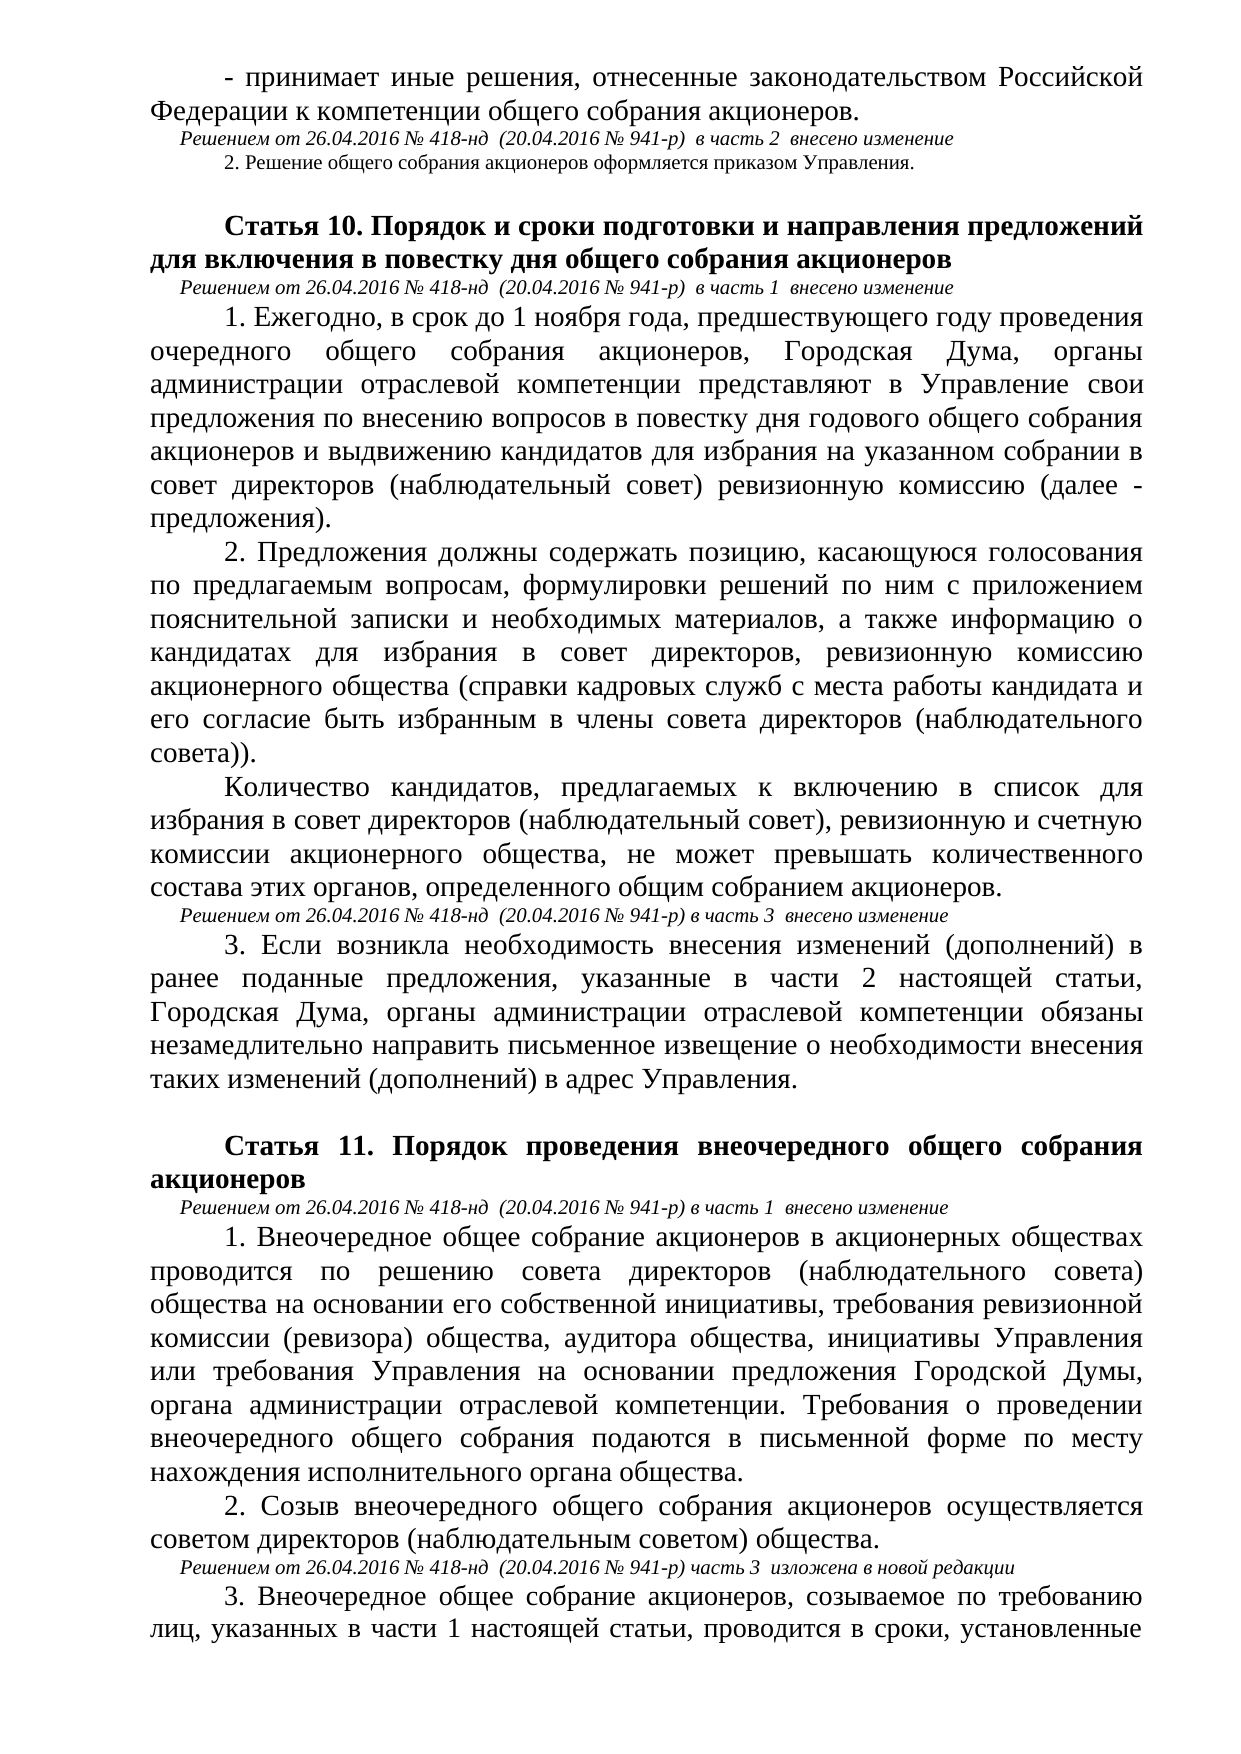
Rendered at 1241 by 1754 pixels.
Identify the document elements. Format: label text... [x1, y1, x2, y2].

text - принимает иные решения, отнесенные законодательством Российской Федерации к компетенции общего собрания акционеров. [150, 59, 1144, 126]
text Решением от 26.04.2016 № 418-нд (20.04.2016 № 941-р) в часть 1 внесено изменение [150, 1195, 1144, 1219]
text 2. Предложения должны содержать позицию, касающуюся голосования по предлагаемым вопросам, формулировки решений по ним с приложением пояснительной записки и необходимых материалов, а также информацию о кандидатах для избрания в совет директоров, ревизионную комиссию акционерного общества (справки кадровых служб с места работы кандидата и его согласие быть избранным в члены совета директоров (наблюдательного совета)). [150, 534, 1144, 769]
text Статья 10. Порядок и сроки подготовки и направления предложений для включения в повестку дня общего собрания акционеров [150, 208, 1144, 275]
text Решением от 26.04.2016 № 418-нд (20.04.2016 № 941-р) в часть 2 внесено изменение [150, 126, 1144, 150]
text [150, 1579, 1144, 1643]
text 1. Внеочередное общее собрание акционеров в акционерных обществах проводится по решению совета директоров (наблюдательного совета) общества на основании его собственной инициативы, требования ревизионной комиссии (ревизора) общества, аудитора общества, инициативы Управления или требования Управления на основании предложения Городской Думы, органа администрации отраслевой компетенции. Требования о проведении внеочередного общего собрания подаются в письменной форме по месту нахождения исполнительного органа общества. [150, 1219, 1144, 1488]
text Решением от 26.04.2016 № 418-нд (20.04.2016 № 941-р) в часть 3 внесено изменение [150, 903, 1144, 927]
text Количество кандидатов, предлагаемых к включению в список для избрания в совет директоров (наблюдательный совет), ревизионную и счетную комиссии акционерного общества, не может превышать количественного состава этих органов, определенного общим собранием акционеров. [150, 769, 1144, 903]
text 2. Созыв внеочередного общего собрания акционеров осуществляется советом директоров (наблюдательным советом) общества. [150, 1488, 1144, 1555]
text 2. Решение общего собрания акционеров оформляется приказом Управления. [150, 150, 1144, 174]
text Решением от 26.04.2016 № 418-нд (20.04.2016 № 941-р) часть 3 изложена в новой редакции [150, 1555, 1144, 1579]
text Решением от 26.04.2016 № 418-нд (20.04.2016 № 941-р) в часть 1 внесено изменение [150, 275, 1144, 299]
text 1. Ежегодно, в срок до 1 ноября года, предшествующего году проведения очередного общего собрания акционеров, Городская Дума, органы администрации отраслевой компетенции представляют в Управление свои предложения по внесению вопросов в повестку дня годового общего собрания акционеров и выдвижению кандидатов для избрания на указанном собрании в совет директоров (наблюдательный совет) ревизионную комиссию (далее - предложения). [150, 299, 1144, 534]
text 3. Если возникла необходимость внесения изменений (дополнений) в ранее поданные предложения, указанные в части 2 настоящей статьи, Городская Дума, органы администрации отраслевой компетенции обязаны незамедлительно направить письменное извещение о необходимости внесения таких изменений (дополнений) в адрес Управления. [150, 927, 1144, 1094]
text Статья 11. Порядок проведения внеочередного общего собрания акционеров [150, 1128, 1144, 1195]
